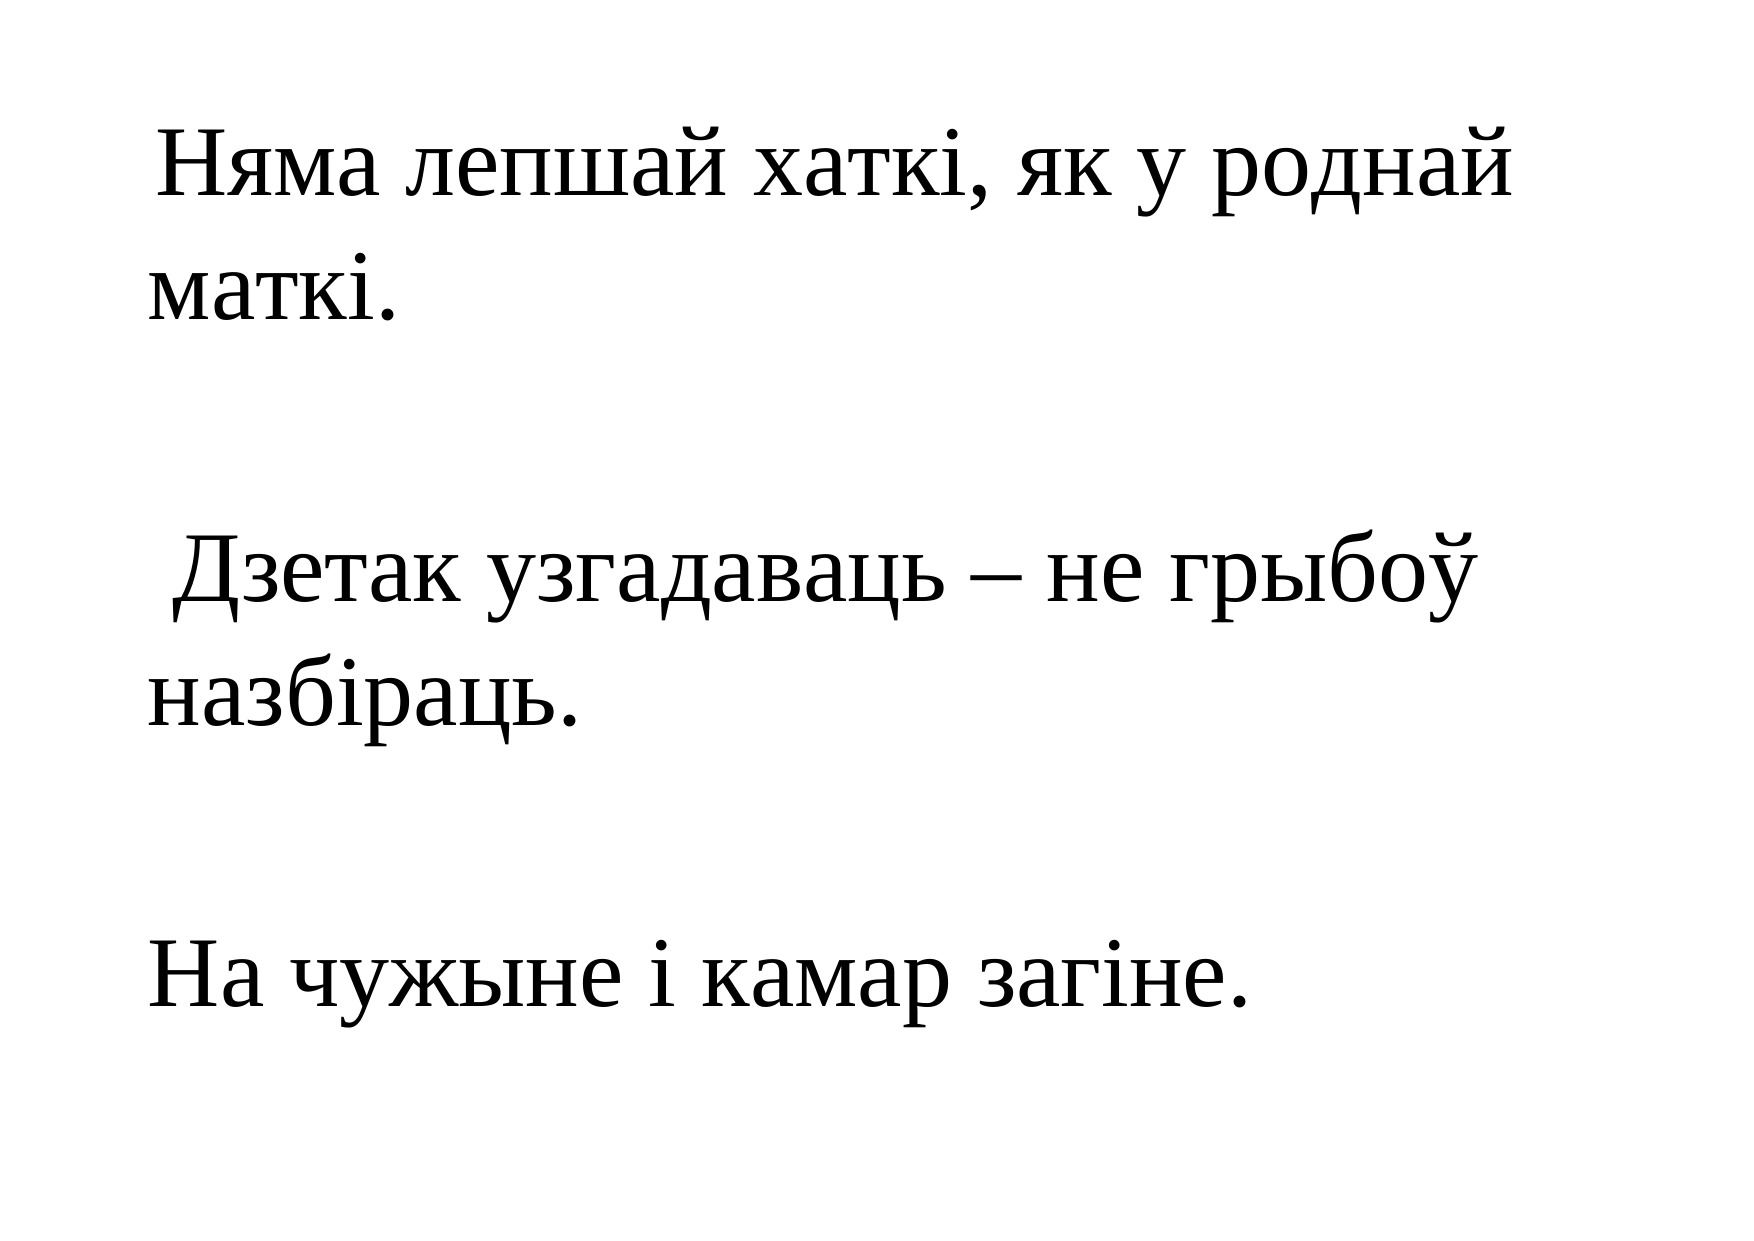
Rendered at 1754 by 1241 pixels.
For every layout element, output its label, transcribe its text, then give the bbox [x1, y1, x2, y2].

text На чужыне і камар загіне. [148, 913, 1742, 1028]
text Няма лепшай хаткі, як у роднай маткі. [148, 102, 1742, 341]
text Дзетак узгадаваць – не грыбоў назбіраць. [148, 508, 1742, 747]
